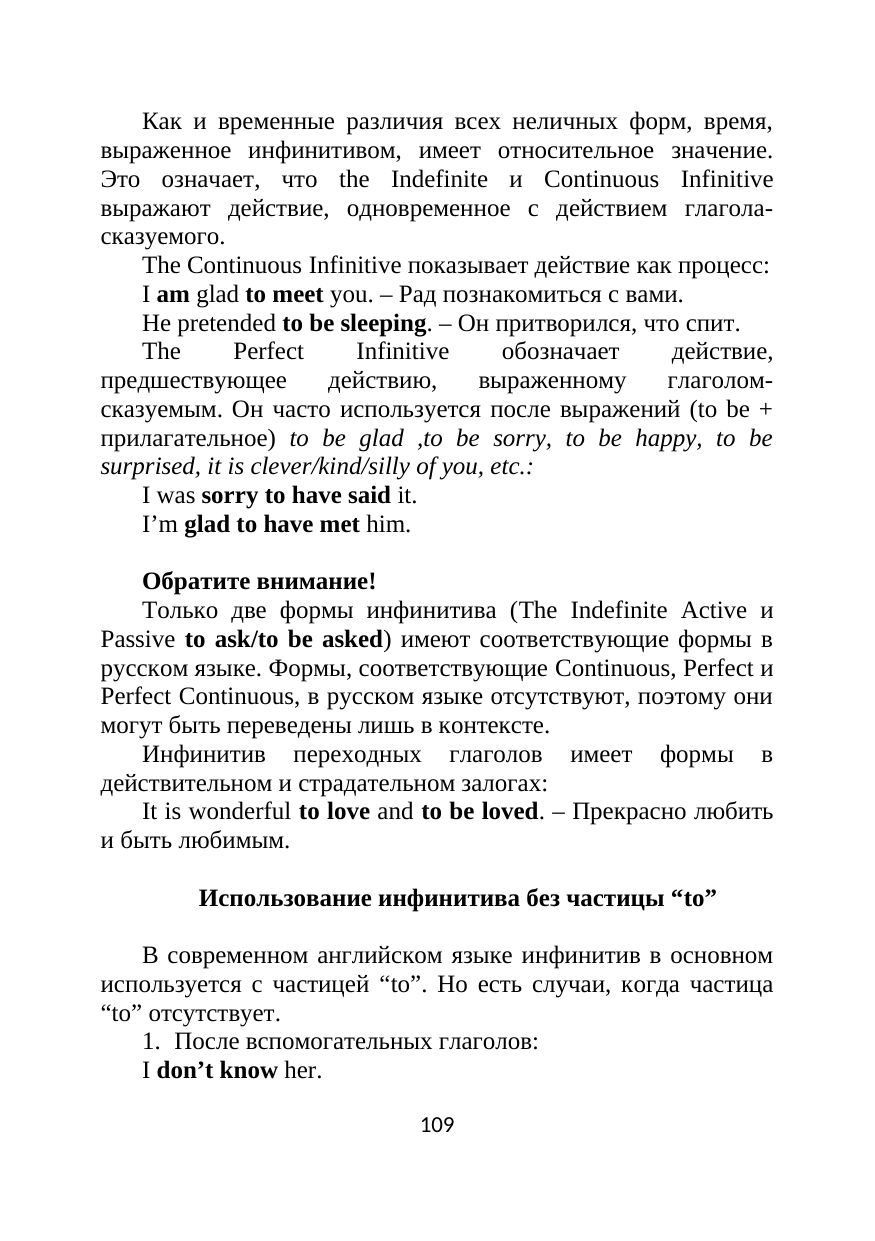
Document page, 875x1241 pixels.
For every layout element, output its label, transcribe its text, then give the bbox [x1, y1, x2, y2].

text Использование инфинитива без частицы “to” [100, 883, 774, 911]
text I’m glad to have met him. [100, 509, 774, 538]
text I don’t know her. [100, 1055, 774, 1084]
text Инфинитив переходных глаголов имеет формы в действительном и страдательном залогах: [100, 739, 774, 796]
text Как и временные различия всех неличных форм, время, выраженное инфинитивом, имеет относительное значение. Это означает, что the Indefinite и Continuous Infinitive выражают действие, одновременное с действием глагола-сказуемого. [100, 106, 774, 250]
text The Perfect Infinitive обозначает действие, предшествующее действию, выраженному глаголом-сказуемым. Он часто используется после выражений (to be + прилагательное) to be glad ,to be sorry, to be happy, to be surprised, it is clever/kind/silly of you, etc.: [100, 336, 774, 480]
list После вспомогательных глаголов: [100, 1026, 774, 1055]
text The Continuous Infinitive показывает действие как процесс: [100, 250, 774, 279]
text I am glad to meet you. – Рад познакомиться с вами. [100, 279, 774, 308]
text I was sorry to have said it. [100, 480, 774, 509]
text He pretended to be sleeping. – Он притворился, что спит. [100, 308, 774, 336]
text Только две формы инфинитива (The Indefinite Active и Passive to ask/to be asked) имеют соответствующие формы в русском языке. Формы, соответствующие Continuous, Perfect и Perfect Continuous, в русском языке отсутствуют, поэтому они могут быть переведены лишь в контексте. [100, 595, 774, 739]
text В современном английском языке инфинитив в основном используется с частицей “to”. Но есть случаи, когда частица “to” отсутствует. [100, 940, 774, 1026]
text Обратите внимание! [100, 566, 774, 595]
text It is wonderful to love and to be loved. – Прекрасно любить и быть любимым. [100, 796, 774, 854]
